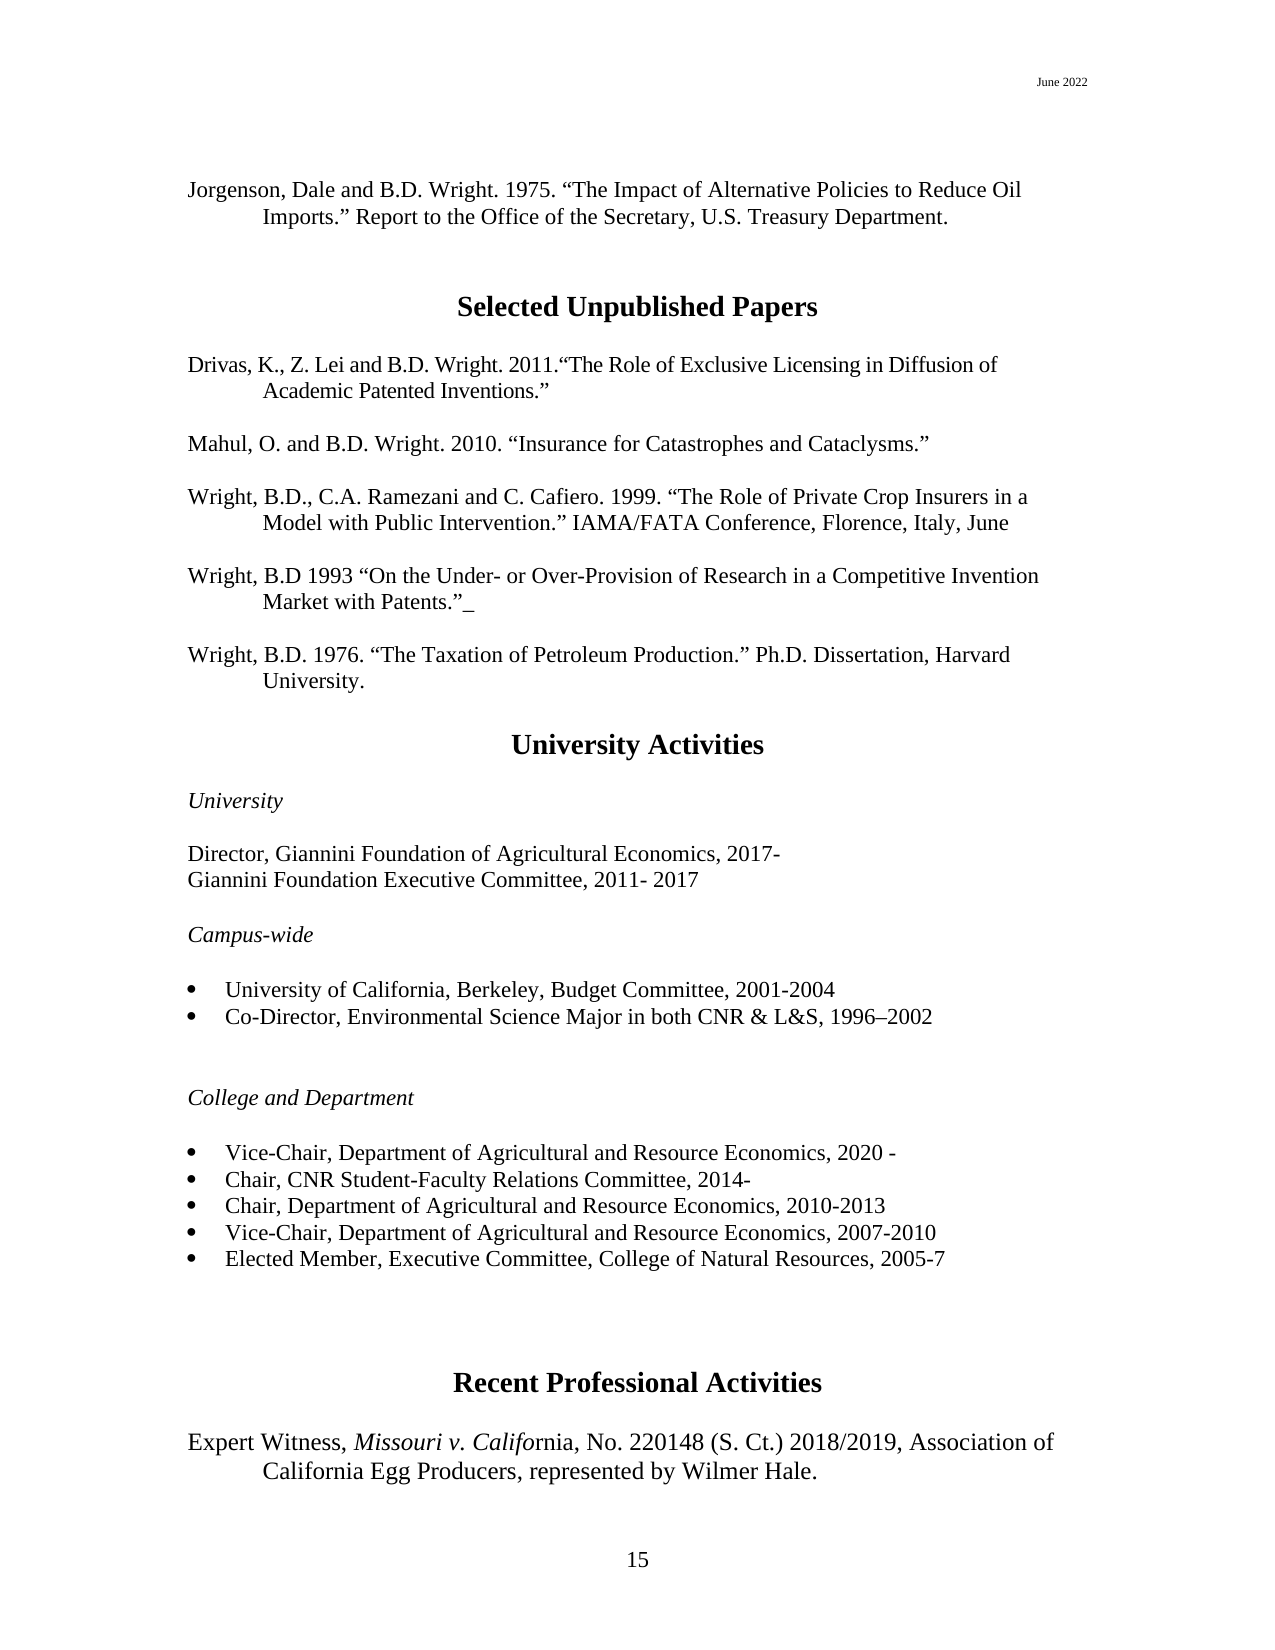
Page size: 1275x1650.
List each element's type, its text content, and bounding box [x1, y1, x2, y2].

text Campus-wide [187, 921, 1087, 977]
subtitle Recent Professional Activities [187, 1365, 1087, 1398]
text Drivas, K., Z. Lei and B.D. Wright. 2011.“The Role of Exclusive Licensing in Diffusion of Academic Patented Inventions.” [187, 351, 1087, 404]
text Mahul, O. and B.D. Wright. 2010. “Insurance for Catastrophes and Cataclysms.” [187, 430, 1087, 457]
text Jorgenson, Dale and B.D. Wright. 1975. “The Impact of Alternative Policies to Reduce Oil Imports.” Report to the Office of the Secretary, U.S. Treasury Department. [187, 176, 1087, 229]
text Wright, B.D. 1976. “The Taxation of Petroleum Production.” Ph.D. Dissertation, Harvard University. [187, 641, 1087, 694]
list Co-Director, Environmental Science Major in both CNR & L&S, 1996–2002 [187, 1003, 1087, 1029]
text Wright, B.D., C.A. Ramezani and C. Cafiero. 1999. “The Role of Private Crop Insurers in a Model with Public Intervention.” IAMA/FATA Conference, Florence, Italy, June [187, 483, 1087, 536]
text University [187, 787, 1087, 814]
list Vice-Chair, Department of Agricultural and Resource Economics, 2020 - [187, 1139, 1087, 1166]
text Wright, B.D 1993 “On the Under- or Over-Provision of Research in a Competitive Invention Market with Patents.”_ [187, 562, 1087, 615]
list University of California, Berkeley, Budget Committee, 2001-2004 [187, 977, 1087, 1003]
list Elected Member, Executive Committee, College of Natural Resources, 2005-7 [187, 1245, 1087, 1271]
list Chair, Department of Agricultural and Resource Economics, 2010-2013 [187, 1192, 1087, 1218]
text Expert Witness, Missouri v. California, No. 220148 (S. Ct.) 2018/2019, Association of [187, 1427, 1087, 1456]
subtitle College and Department [187, 1084, 1087, 1139]
list Chair, CNR Student-Faculty Relations Committee, 2014- [187, 1166, 1087, 1192]
text Director, Giannini Foundation of Agricultural Economics, 2017- [187, 840, 1087, 866]
text University Activities [187, 727, 1087, 761]
text California Egg Producers, represented by Wilmer Hale. [187, 1456, 1087, 1484]
list Vice-Chair, Department of Agricultural and Resource Economics, 2007-2010 [187, 1218, 1087, 1245]
text Giannini Foundation Executive Committee, 2011- 2017 [187, 866, 1087, 921]
text Selected Unpublished Papers [187, 289, 1087, 322]
